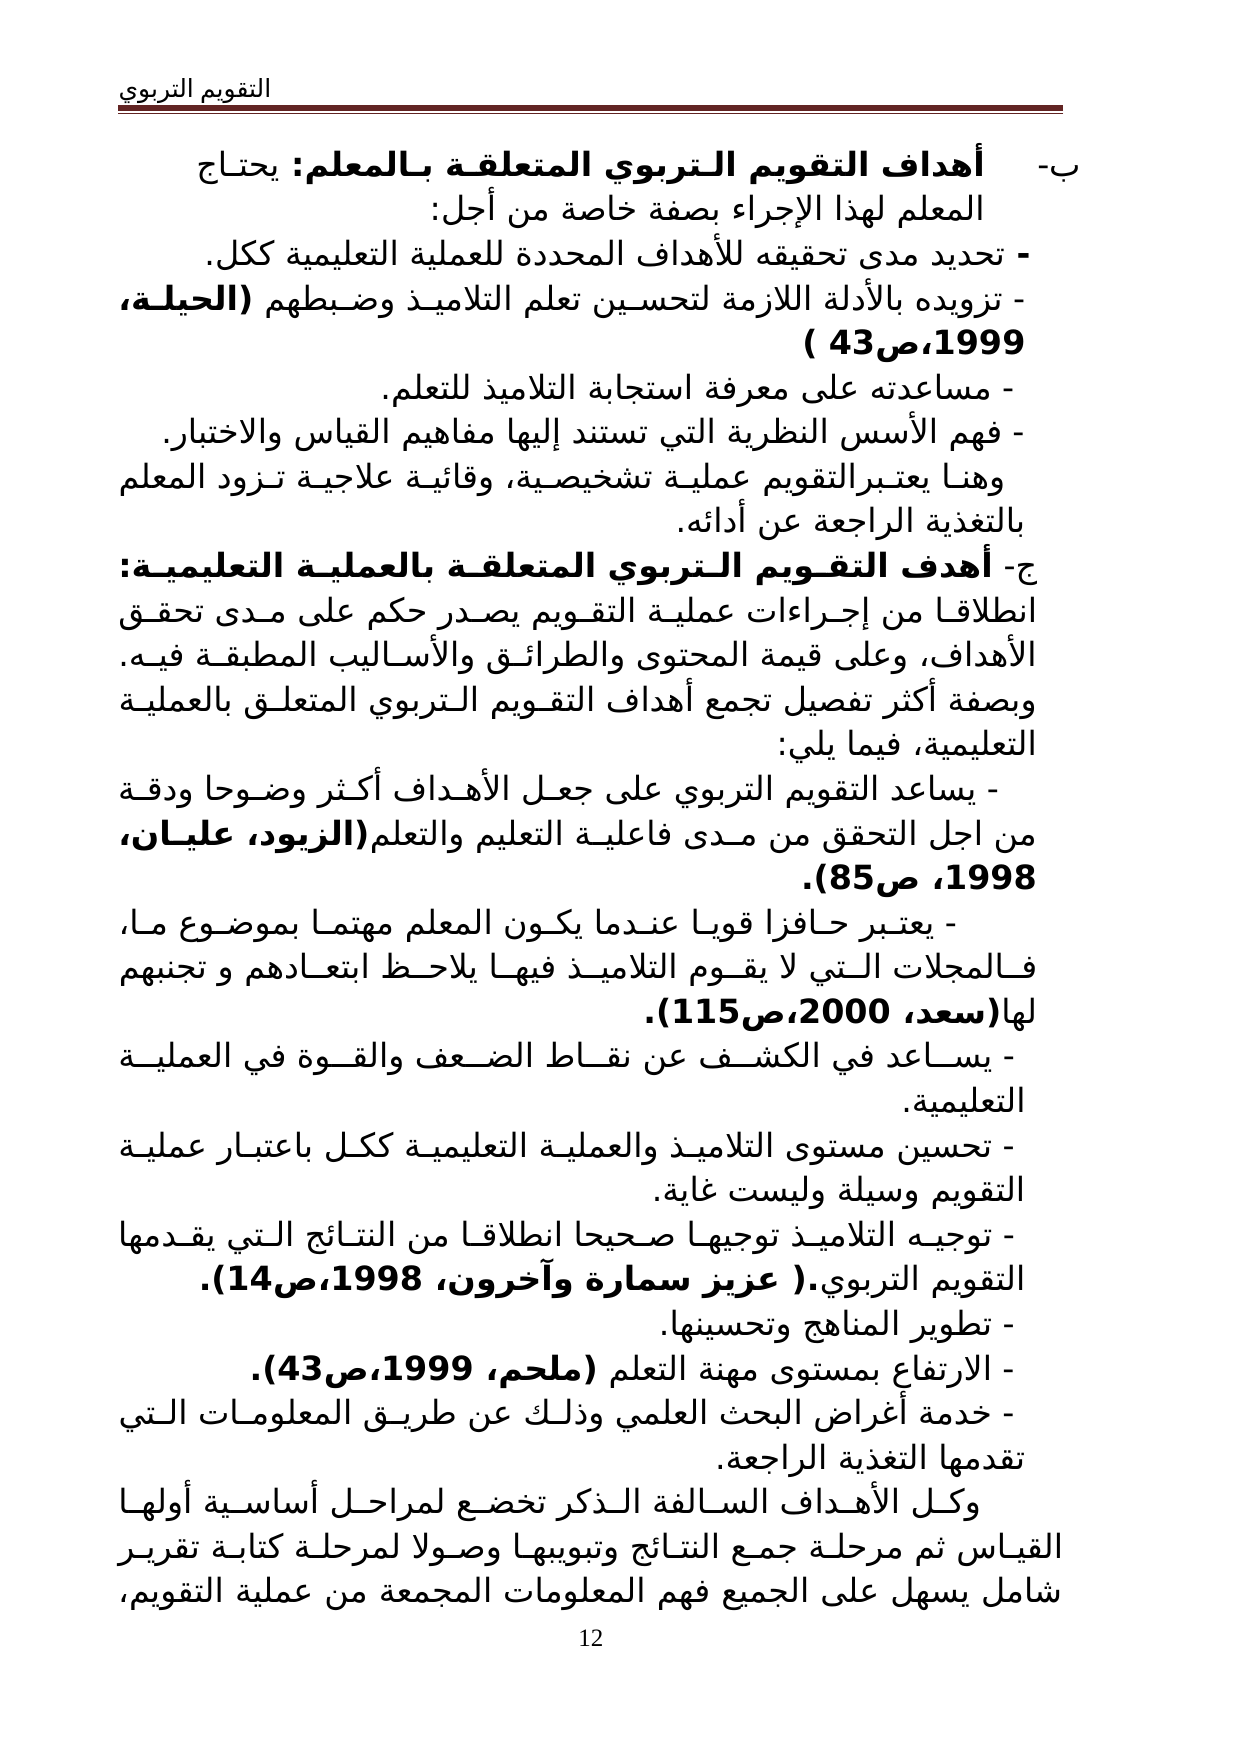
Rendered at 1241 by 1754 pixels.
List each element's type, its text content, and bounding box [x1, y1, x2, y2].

subtitle أهداف التقويم التربوي المتعلقة بالمعلم: يحتاج المعلم لهذا الإجراء بصفة خاصة من أجل: [196, 145, 1037, 229]
text - الارتفاع بمستوى مهنة التعلم (ملحم، 1999،ص43). [118, 1349, 1026, 1388]
text - يعتبر حافزا قويا عندما يكون المعلم مهتما بموضوع ما، فالمجلات التي لا يقوم التلاميذ فيها يلاحظ ابتعادهم و تجنبهم لها(سعد، 2000،ص115). [118, 903, 1063, 1031]
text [118, 1483, 1063, 1611]
text - تحسين مستوى التلاميذ والعملية التعليمية ككل باعتبار عملية التقويم وسيلة وليست غاية. [118, 1126, 1026, 1209]
text - يساعد التقويم التربوي على جعل الأهداف أكثر وضوحا ودقة من اجل التحقق من مدى فاعلية التعليم والتعلم(الزيود، عليان، 1998، ص85). [118, 769, 1063, 897]
text - تزويده بالأدلة اللازمة لتحسين تعلم التلاميذ وضبطهم (الحيلة، 1999،ص43 ) [118, 279, 1026, 362]
text - تطوير المناهج وتحسينها. [118, 1304, 1026, 1343]
text وهنا يعتبرالتقويم عملية تشخيصية، وقائية علاجية تزود المعلم بالتغذية الراجعة عن أدائه. [118, 457, 1026, 541]
text - خدمة أغراض البحث العلمي وذلك عن طريق المعلومات التي تقدمها التغذية الراجعة. [118, 1393, 1026, 1477]
text - يساعد في الكشف عن نقاط الضعف والقوة في العملية التعليمية. [118, 1037, 1026, 1120]
text - مساعدته على معرفة استجابة التلاميذ للتعلم. [118, 368, 1026, 407]
text ج- أهدف التقويم التربوي المتعلقة بالعملية التعليمية: انطلاقا من إجراءات عملية التقويم يصدر حكم على مدى تحقق الأهداف، وعلى قيمة المحتوى والطرائق والأساليب المطبقة فيه. وبصفة أكثر تفصيل تجمع أهداف التقويم التربوي المتعلق بالعملية التعليمية، فيما يلي: [118, 546, 1037, 764]
text - توجيه التلاميذ توجيها صحيحا انطلاقا من النتائج التي يقدمها التقويم التربوي.( عزيز سمارة وآخرون، 1998،ص14). [118, 1215, 1026, 1299]
text - فهم الأسس النظرية التي تستند إليها مفاهيم القياس والاختبار. [118, 413, 1026, 452]
subtitle - تحديد مدى تحقيقه للأهداف المحددة للعملية التعليمية ككل. [151, 234, 1030, 273]
